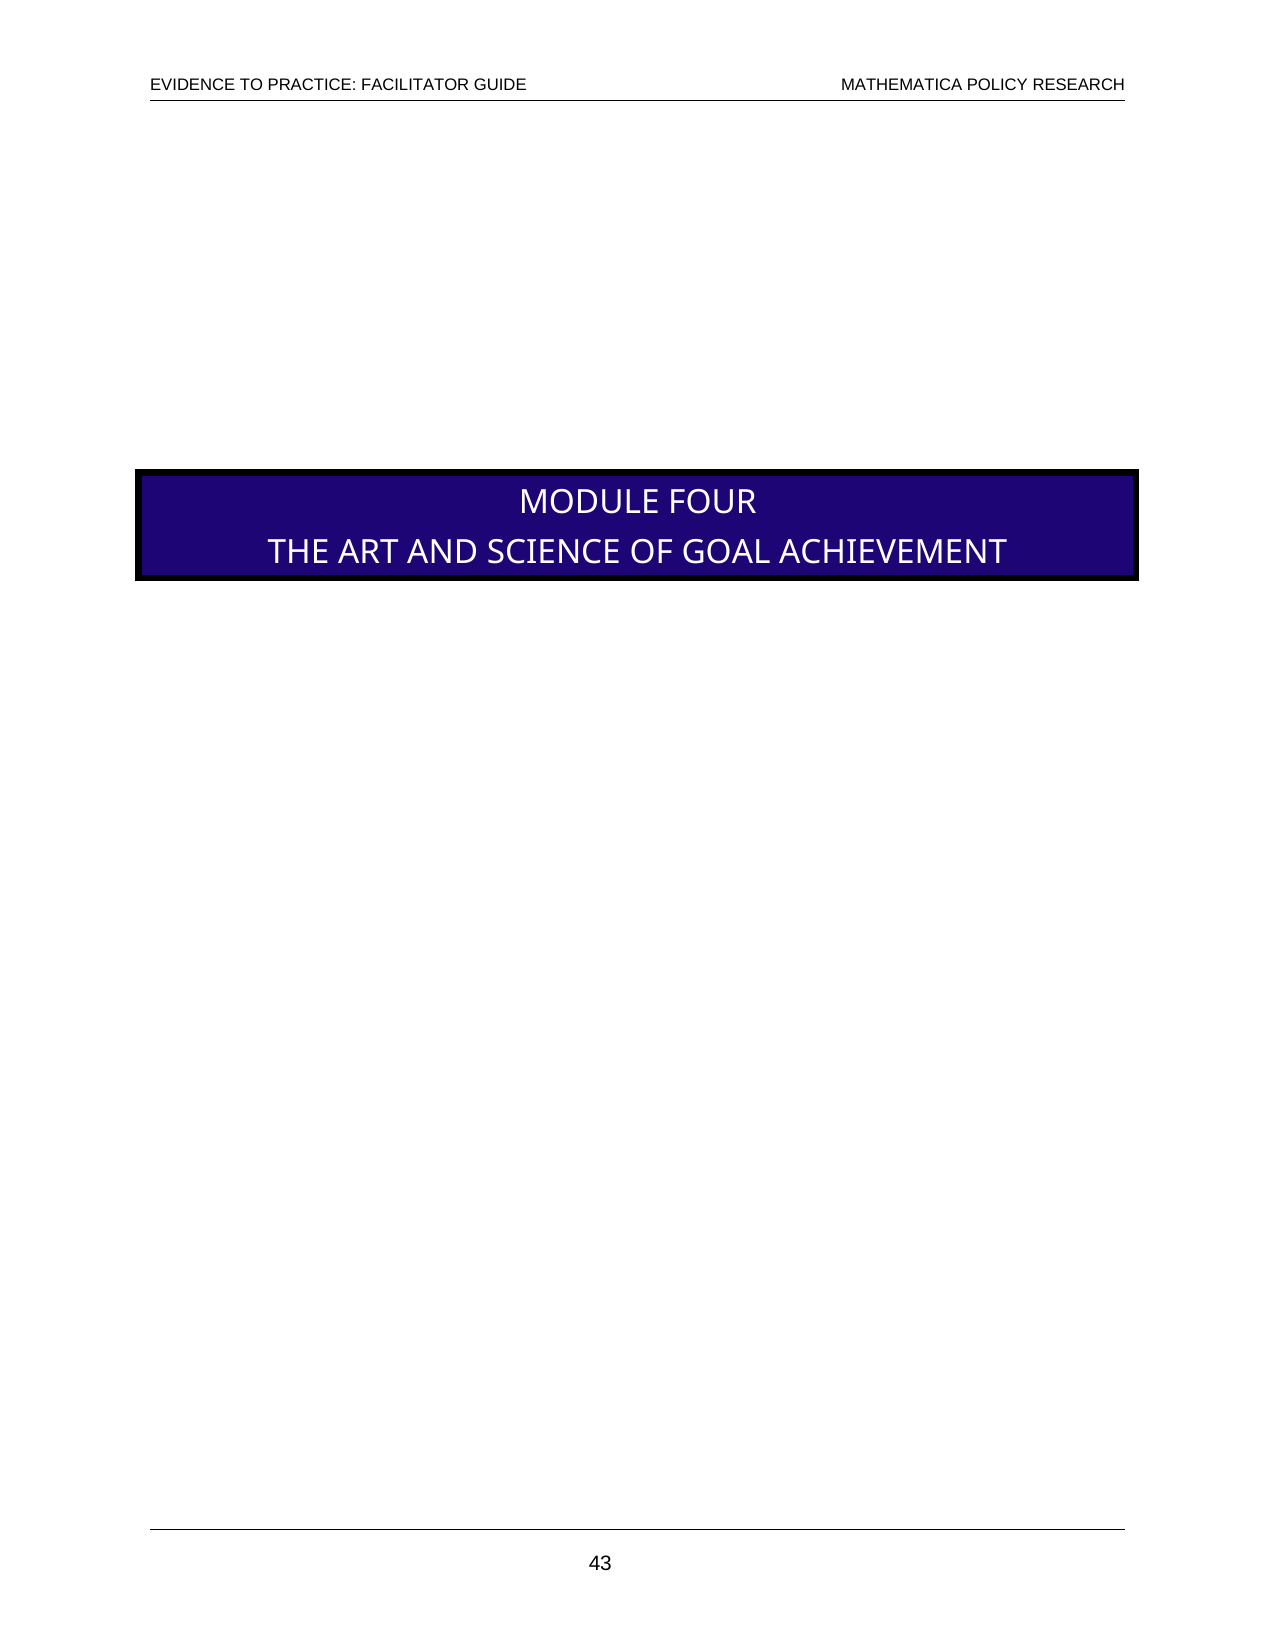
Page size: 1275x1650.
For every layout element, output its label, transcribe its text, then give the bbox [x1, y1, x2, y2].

title Module Four The Art and Science of Goal Achievement [142, 476, 1133, 575]
